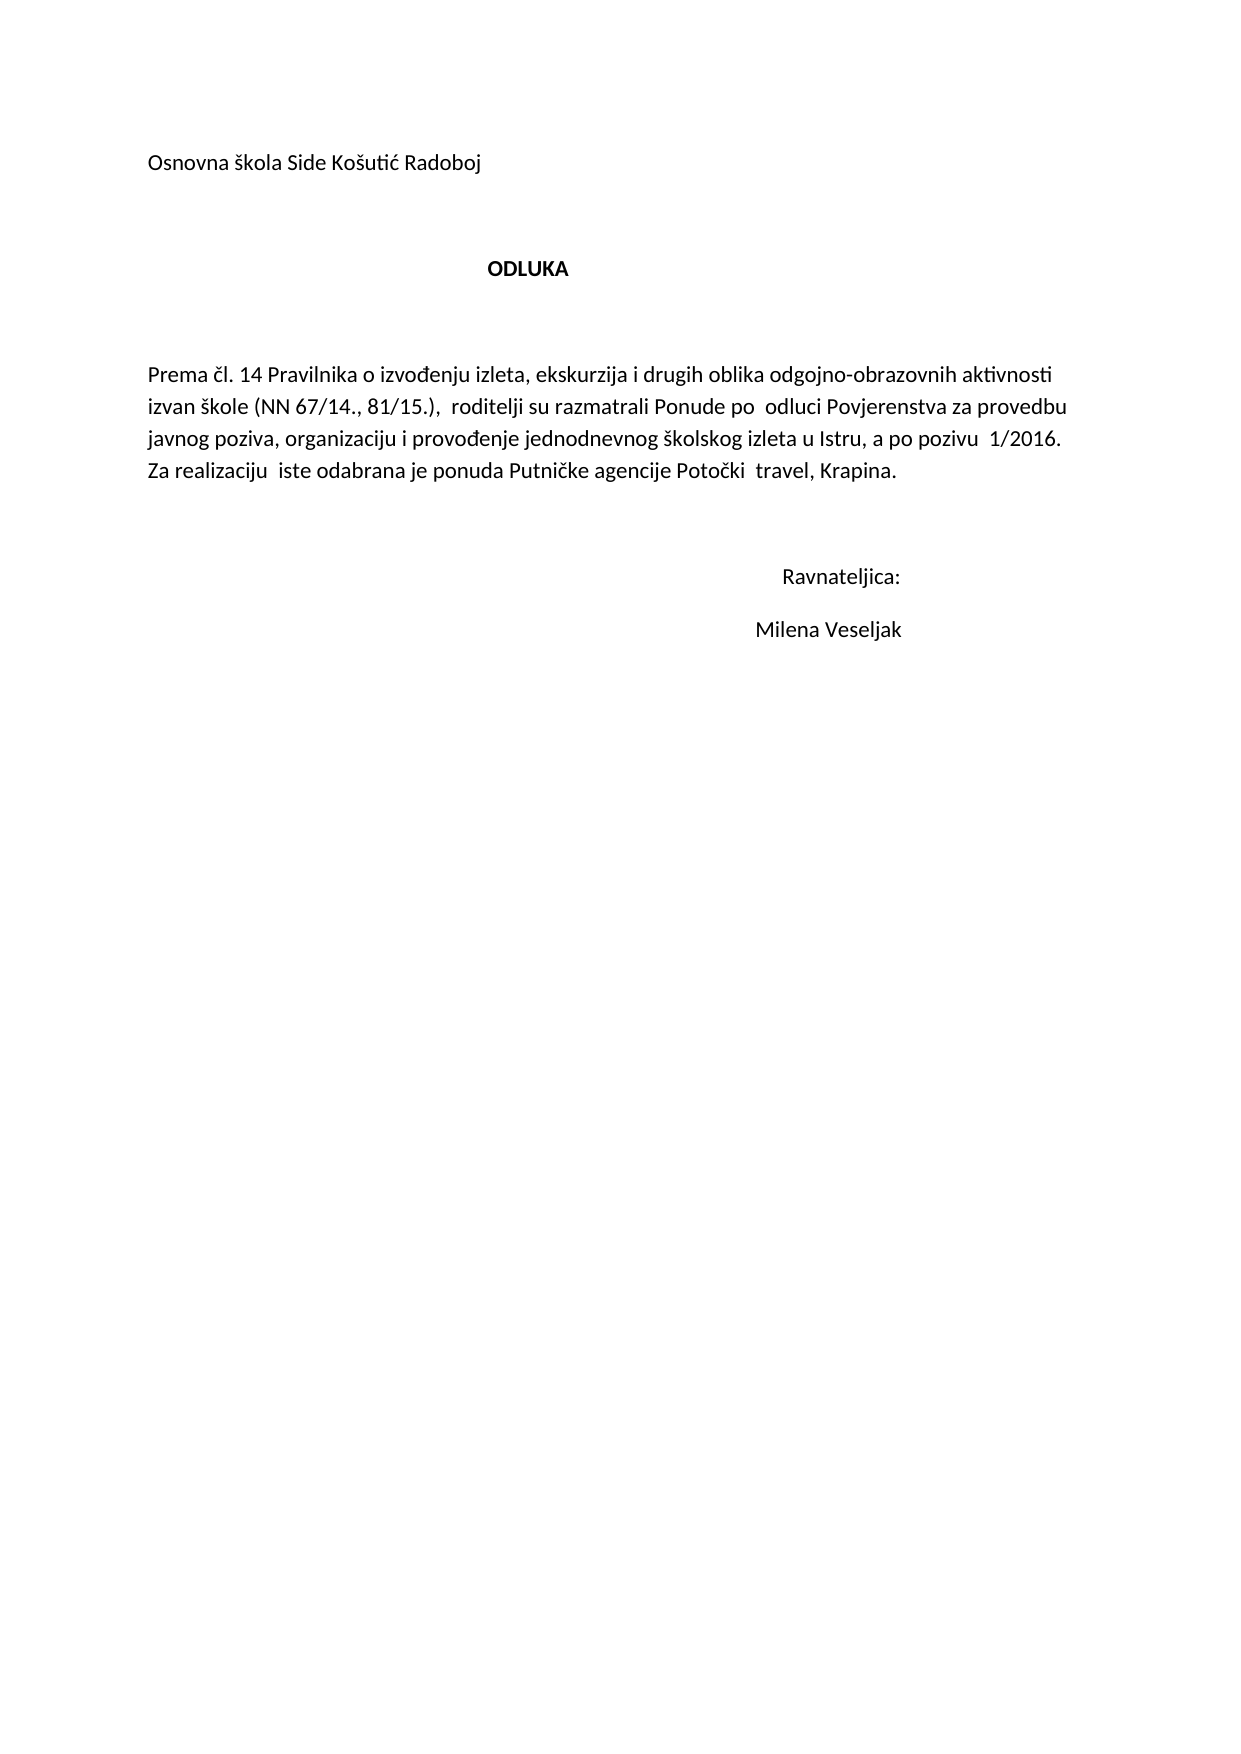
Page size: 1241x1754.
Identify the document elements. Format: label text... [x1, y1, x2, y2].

text Milena Veseljak [148, 615, 1093, 643]
text Ravnateljica: [148, 562, 1093, 590]
text ODLUKA [148, 254, 1093, 282]
text Osnovna škola Side Košutić Radoboj [148, 148, 1093, 176]
text Prema čl. 14 Pravilnika o izvođenju izleta, ekskurzija i drugih oblika odgojno-obrazovnih aktivnosti izvan škole (NN 67/14., 81/15.), roditelji su razmatrali Ponude po odluci Povjerenstva za provedbu javnog poziva, organizaciju i provođenje jednodnevnog školskog izleta u Istru, a po pozivu 1/2016. Za realizaciju iste odabrana je ponuda Putničke agencije Potočki travel, Krapina. [148, 360, 1093, 484]
